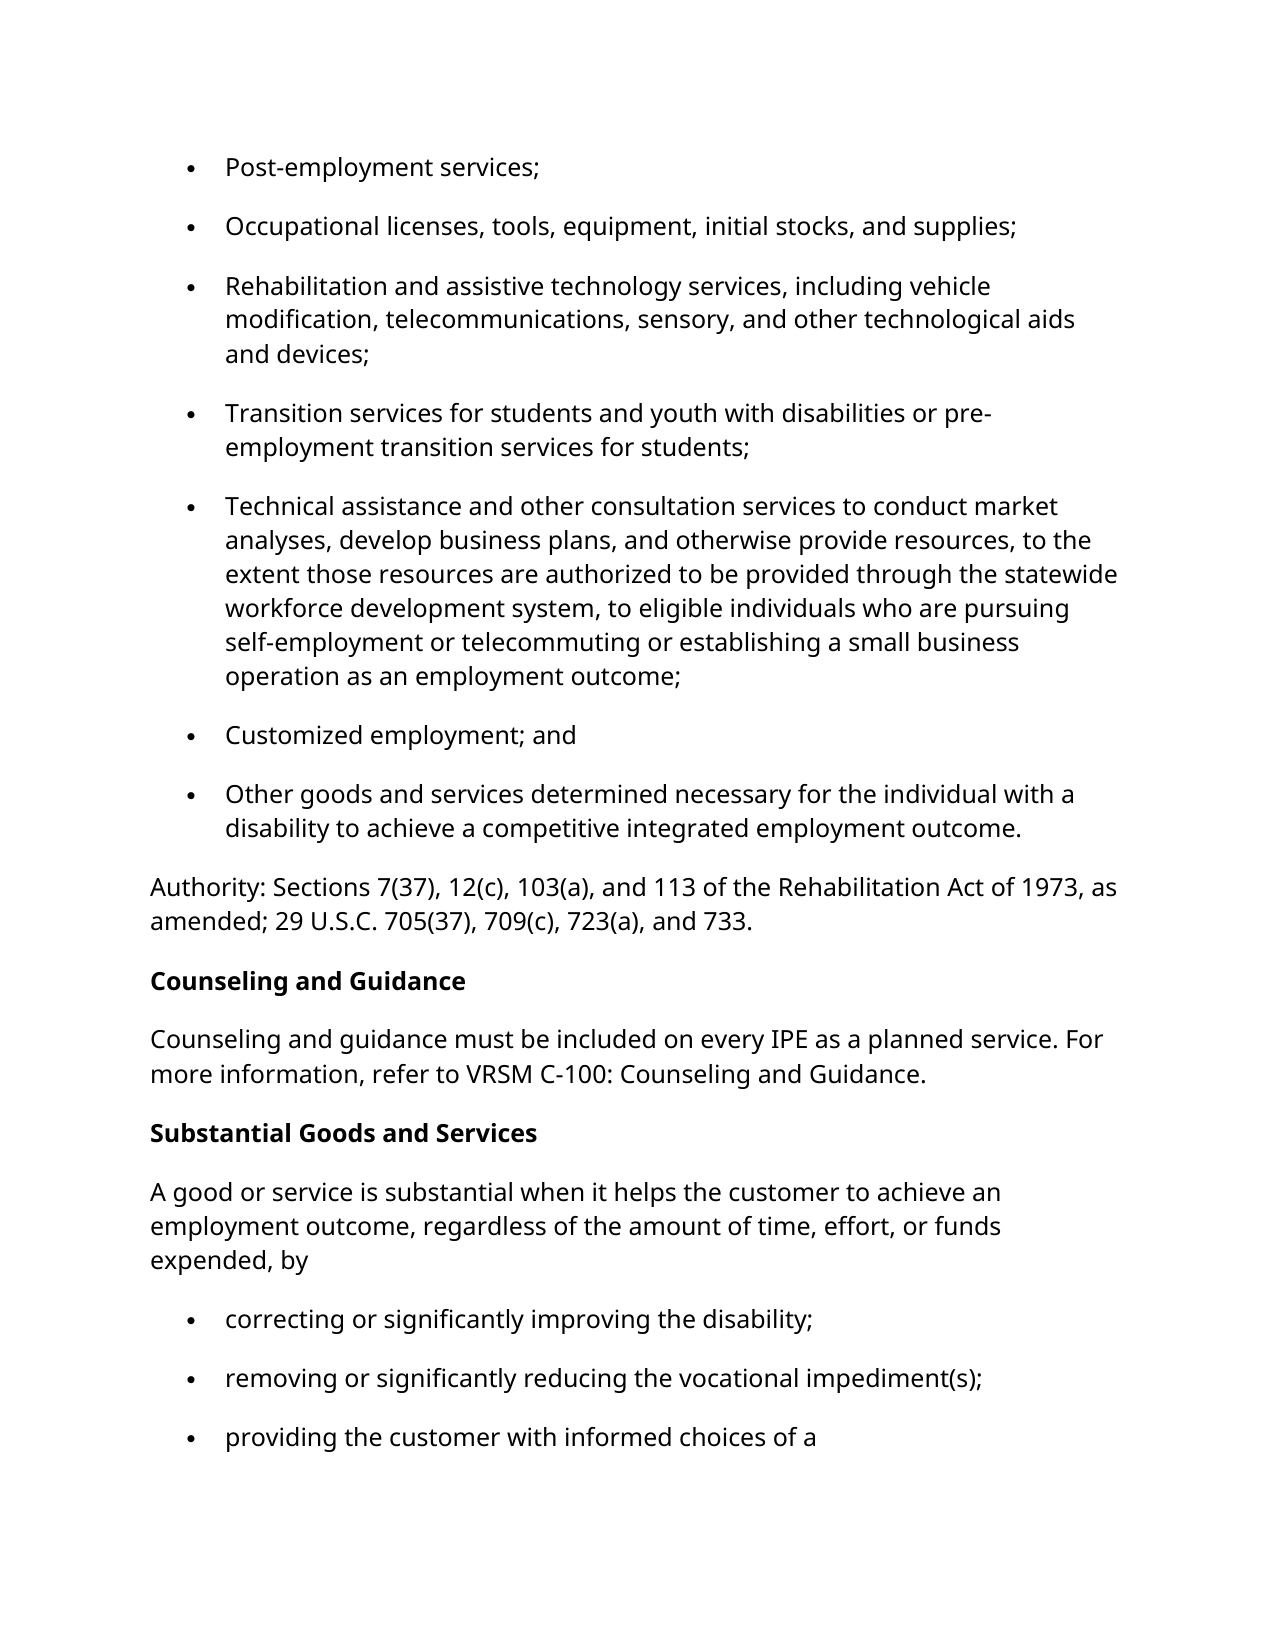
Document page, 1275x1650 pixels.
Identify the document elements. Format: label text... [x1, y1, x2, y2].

text Counseling and guidance must be included on every IPE as a planned service. For more information, refer to VRSM C-100: Counseling and Guidance. [150, 1022, 1125, 1090]
list Occupational licenses, tools, equipment, initial stocks, and supplies; [187, 209, 1125, 243]
list Technical assistance and other consultation services to conduct market analyses, develop business plans, and otherwise provide resources, to the extent those resources are authorized to be provided through the statewide workforce development system, to eligible individuals who are pursuing self-employment or telecommuting or establishing a small business operation as an employment outcome; [187, 488, 1125, 693]
list Transition services for students and youth with disabilities or pre-employment transition services for students; [187, 395, 1125, 463]
text A good or service is substantial when it helps the customer to achieve an employment outcome, regardless of the amount of time, effort, or funds expended, by [150, 1174, 1125, 1277]
list Other goods and services determined necessary for the individual with a disability to achieve a competitive integrated employment outcome. [187, 777, 1125, 845]
list Customized employment; and [187, 718, 1125, 752]
list removing or significantly reducing the vocational impediment(s); [187, 1361, 1125, 1395]
list providing the customer with informed choices of a [187, 1420, 1125, 1454]
subtitle Substantial Goods and Services [150, 1115, 1125, 1149]
text Authority: Sections 7(37), 12(c), 103(a), and 113 of the Rehabilitation Act of 1973, as amended; 29 U.S.C. 705(37), 709(c), 723(a), and 733. [150, 870, 1125, 938]
list Post-employment services; [187, 150, 1125, 184]
subtitle Counseling and Guidance [150, 963, 1125, 997]
list Rehabilitation and assistive technology services, including vehicle modification, telecommunications, sensory, and other technological aids and devices; [187, 268, 1125, 370]
list correcting or significantly improving the disability; [187, 1302, 1125, 1336]
